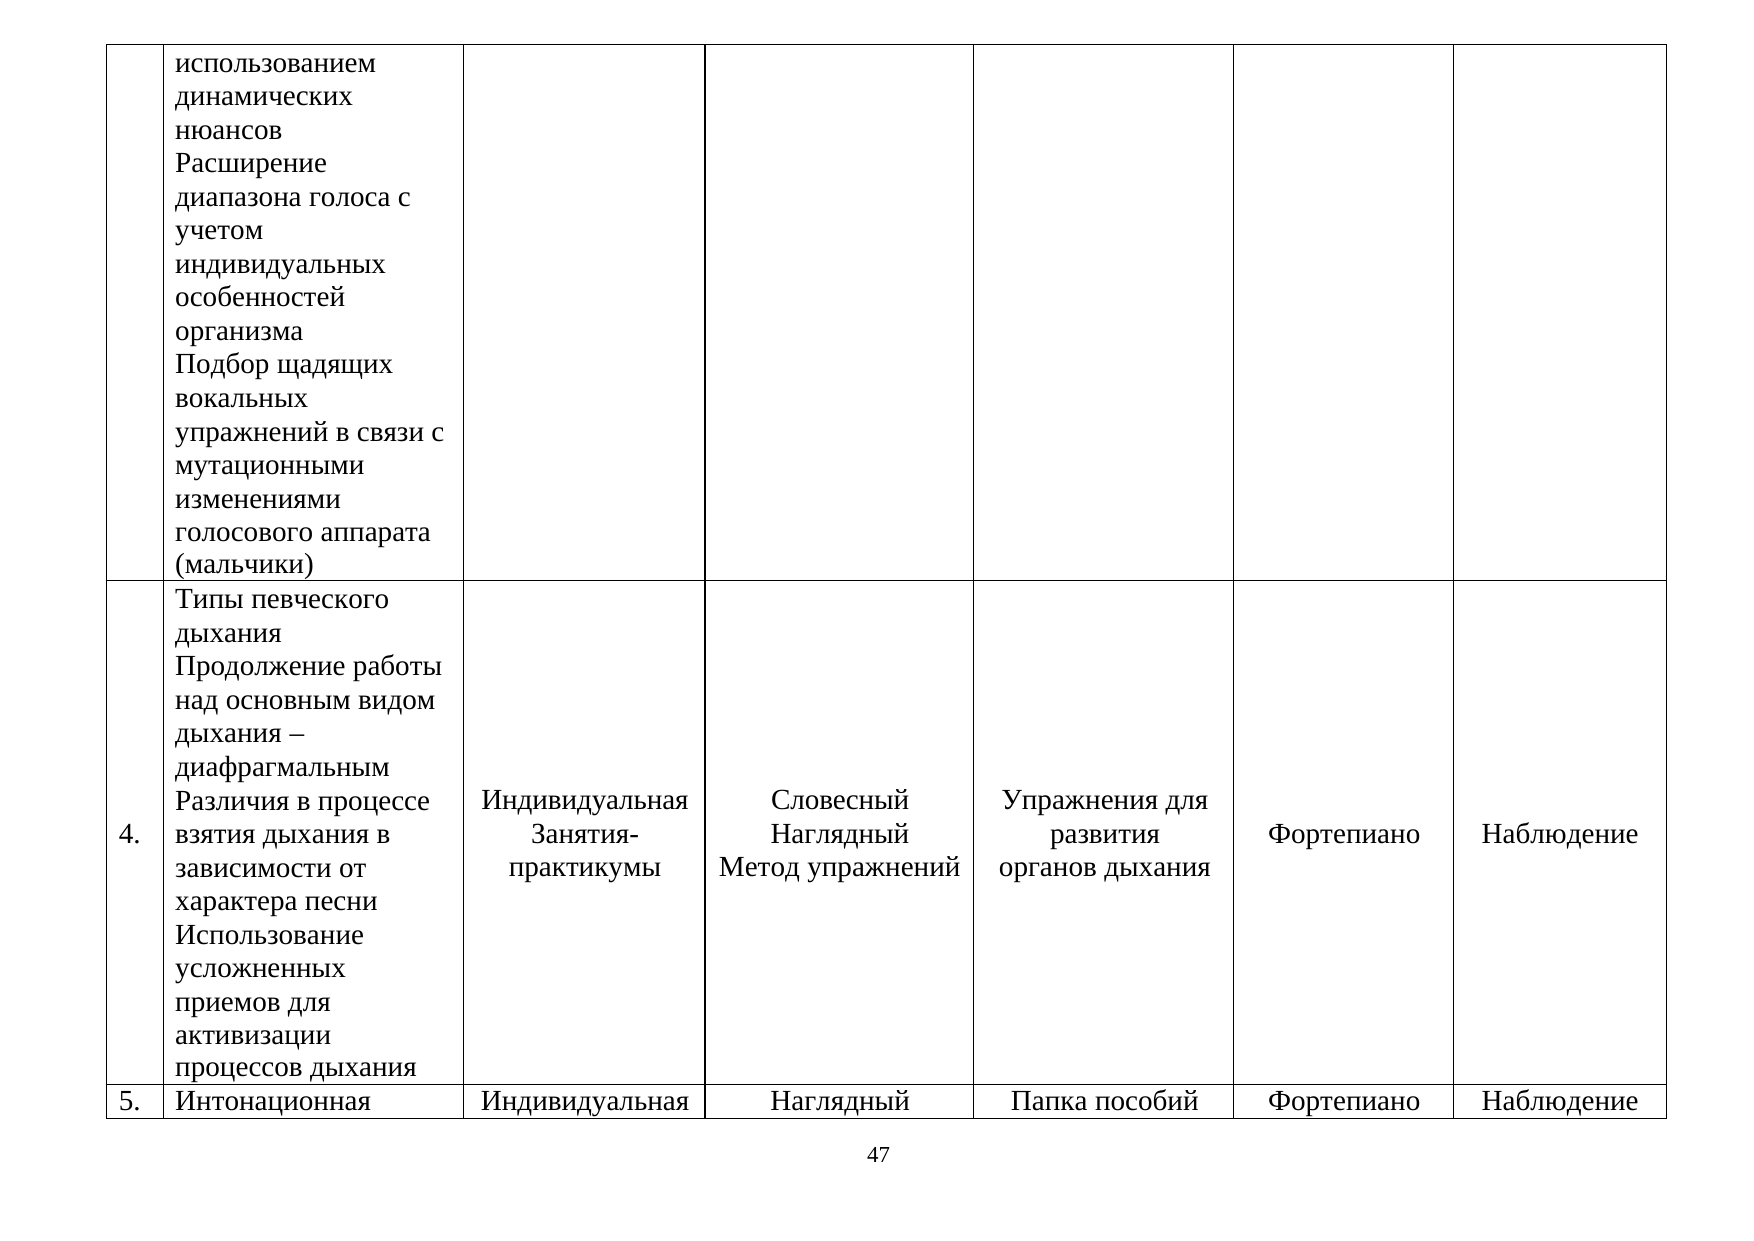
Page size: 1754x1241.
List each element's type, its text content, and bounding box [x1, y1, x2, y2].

table_header [1454, 45, 1666, 580]
table_cell Упражнения для развития органов дыхания [974, 581, 1233, 1083]
table_cell Словесный Наглядный Метод упражнений [706, 581, 973, 1083]
table_cell Папка пособий [974, 1085, 1233, 1117]
table_header [1234, 45, 1453, 580]
table_cell Индивидуальная [464, 1085, 704, 1117]
table_header [706, 45, 973, 580]
table_cell 5. [107, 1085, 163, 1117]
table_cell 4. [107, 581, 163, 1083]
table_header [974, 45, 1233, 580]
table_cell Индивидуальная Занятия- практикумы [464, 581, 704, 1083]
table_header [107, 45, 163, 580]
table_cell Наглядный [706, 1085, 973, 1117]
table_cell Типы певческого дыхания Продолжение работы над основным видом дыхания – диафрагмальным Различия в процессе взятия дыхания в зависимости от характера песни Использование усложненных приемов для активизации процессов дыхания [164, 581, 463, 1083]
table_cell Фортепиано [1234, 1085, 1453, 1117]
table_header [464, 45, 704, 580]
table_cell Наблюдение [1454, 1085, 1666, 1117]
table_header использованием динамических нюансов Расширение диапазона голоса с учетом индивидуальных особенностей организма Подбор щадящих вокальных упражнений в связи с мутационными изменениями голосового аппарата (мальчики) [164, 45, 463, 580]
table_cell Интонационная [164, 1085, 463, 1117]
table_cell Наблюдение [1454, 581, 1666, 1083]
table_cell Фортепиано [1234, 581, 1453, 1083]
